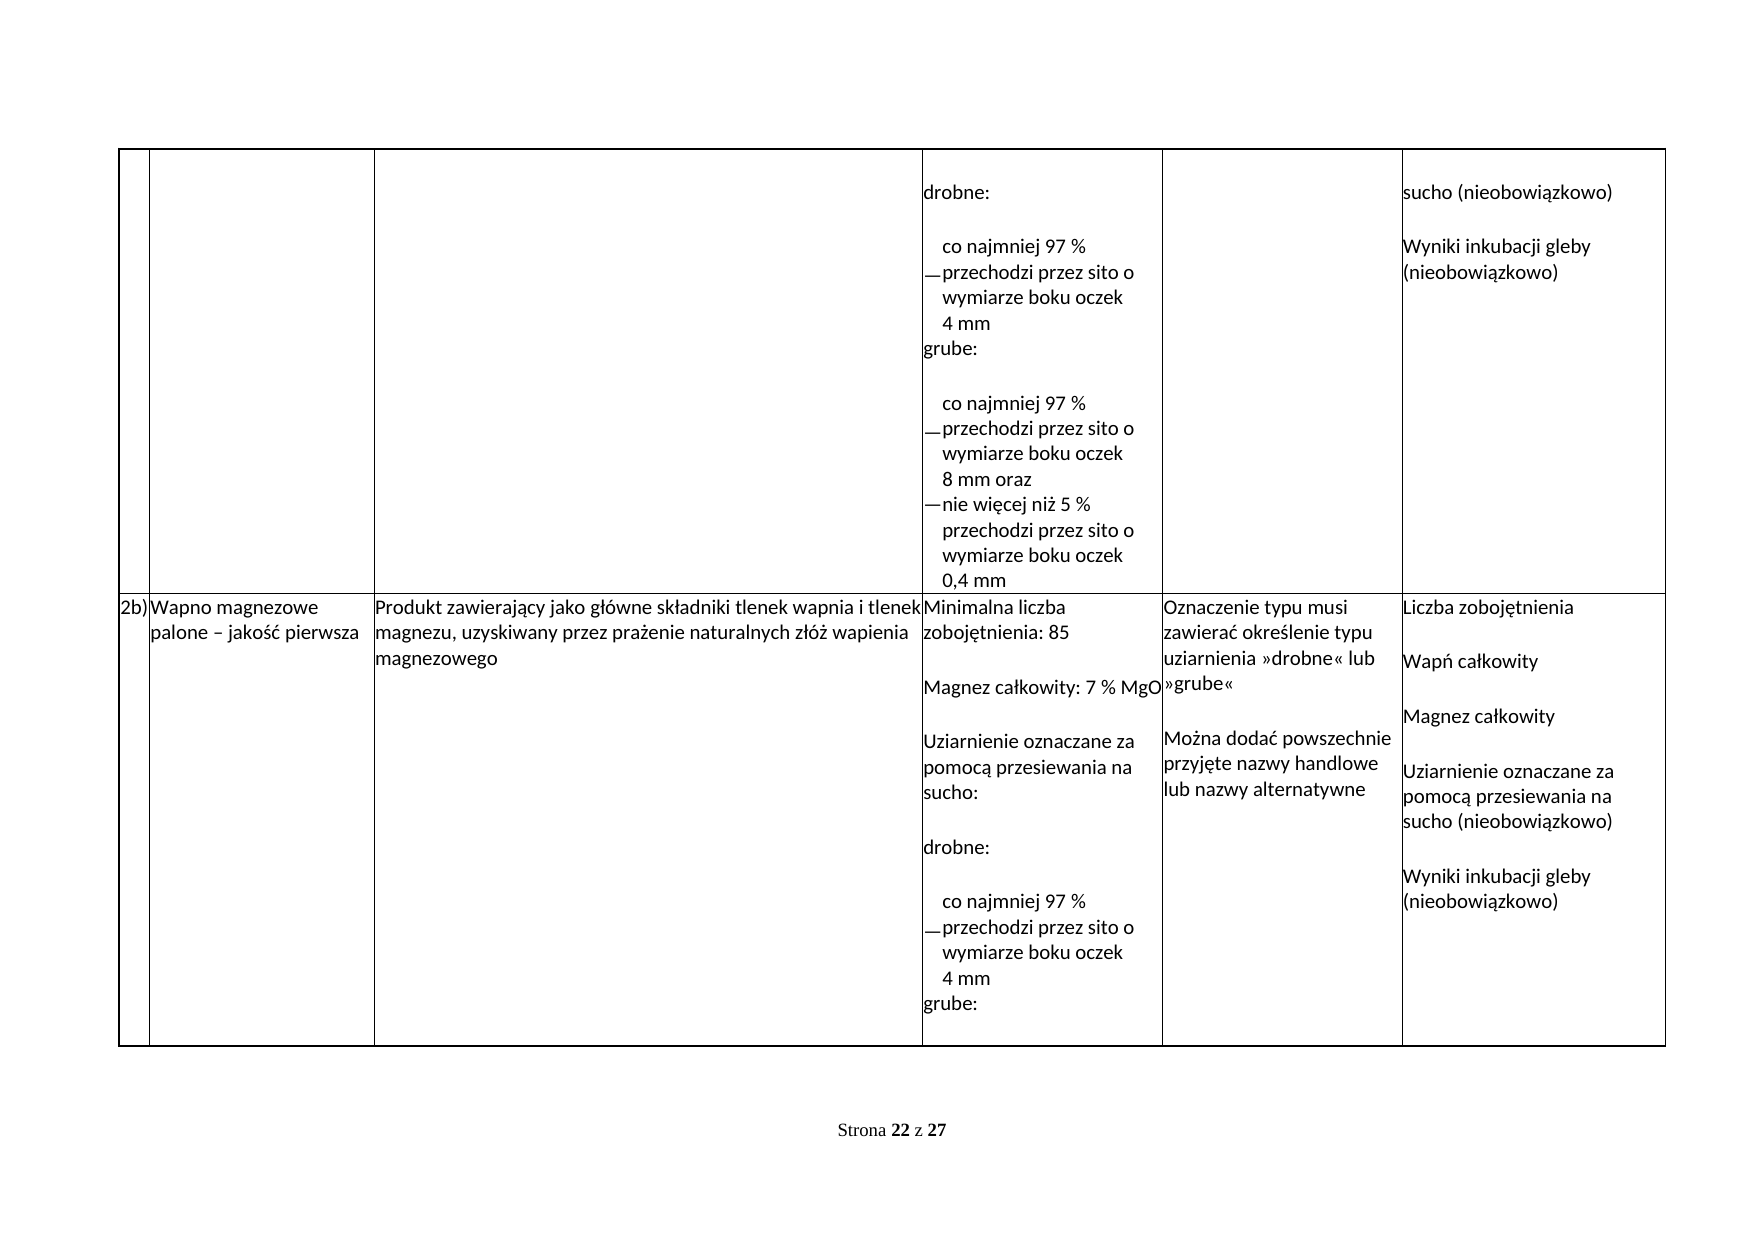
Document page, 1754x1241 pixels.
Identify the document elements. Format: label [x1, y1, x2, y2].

table_header [923, 594, 1162, 1045]
table_header [375, 594, 922, 1045]
table_header [923, 150, 1162, 593]
table_header [1163, 594, 1402, 1045]
table_header [150, 150, 374, 593]
table_header [375, 150, 922, 593]
table_header [1403, 594, 1665, 1045]
table_header [120, 150, 149, 593]
table_header [1163, 150, 1402, 593]
table_header [1403, 150, 1665, 593]
table_header [120, 594, 149, 1045]
table_header [150, 594, 374, 1045]
